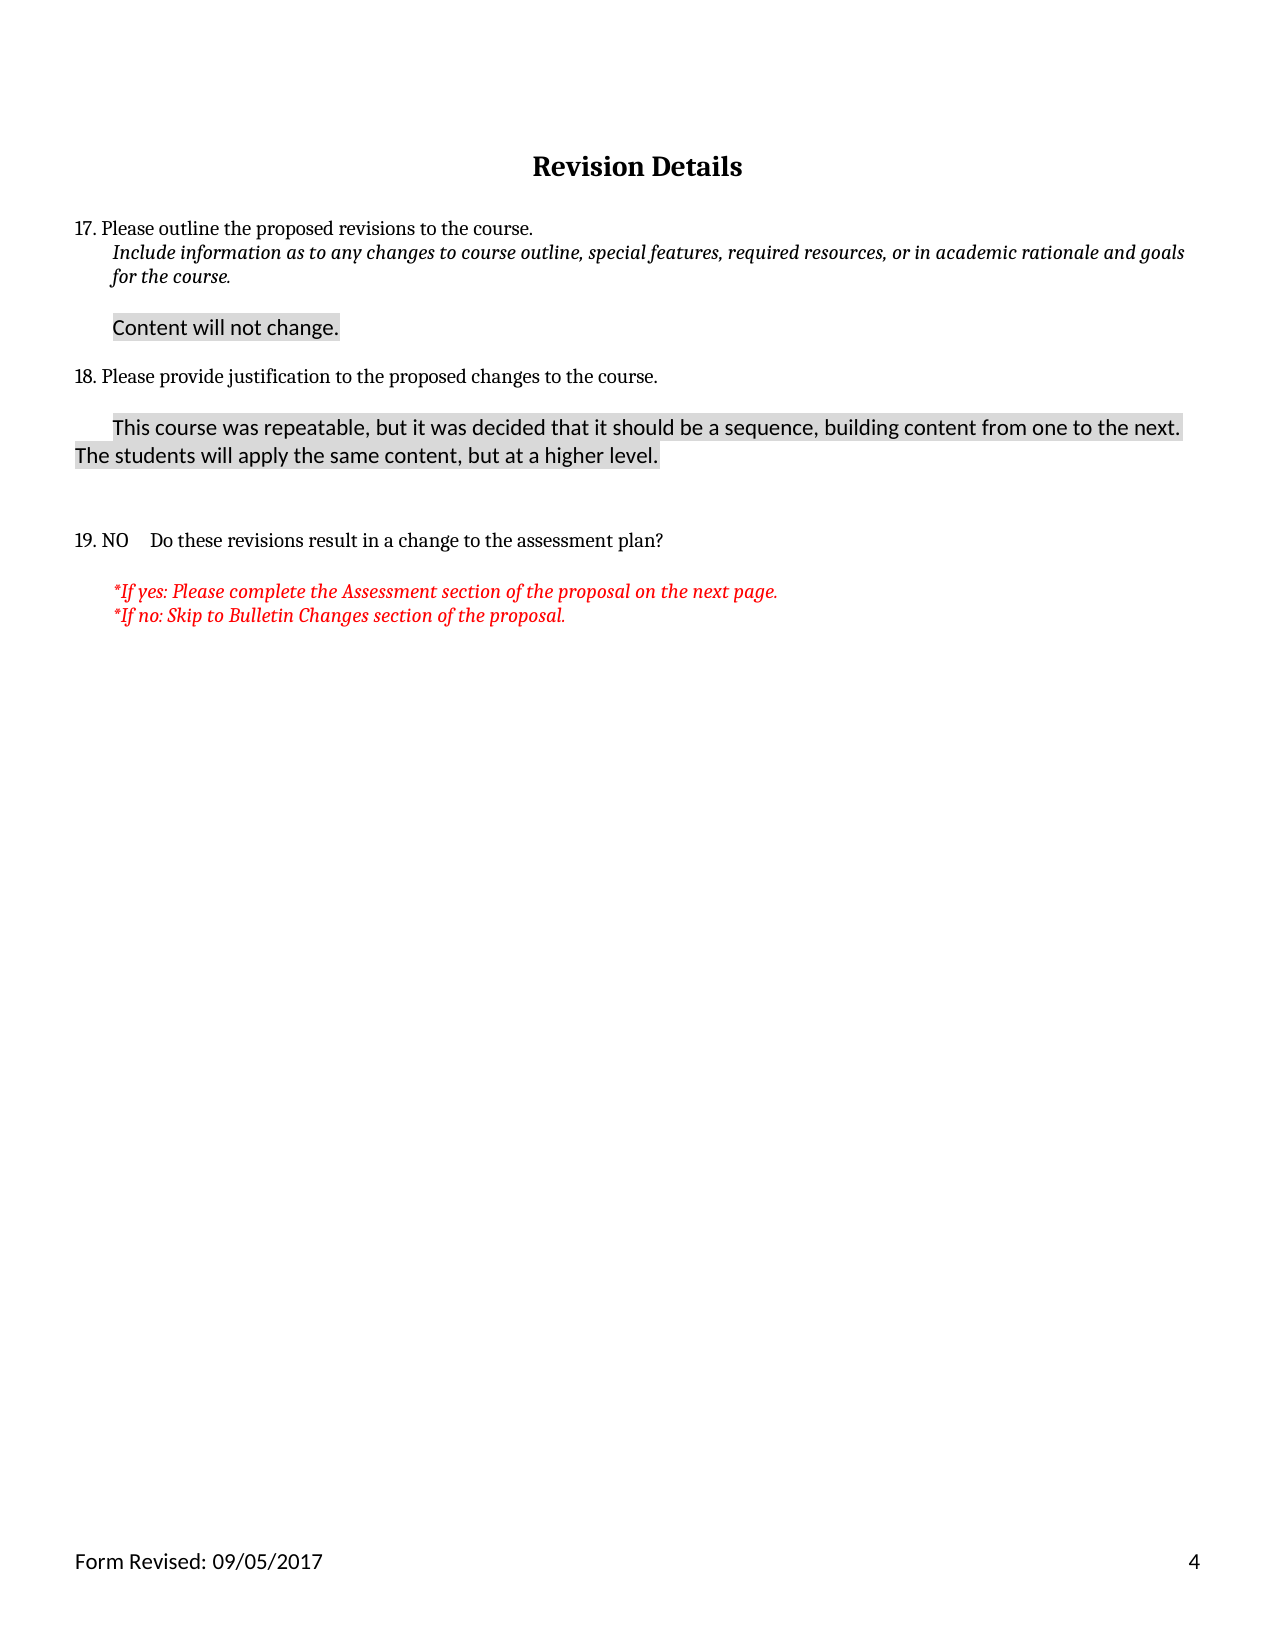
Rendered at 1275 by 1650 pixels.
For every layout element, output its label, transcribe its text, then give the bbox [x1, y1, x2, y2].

text *If no: Skip to Bulletin Changes section of the proposal. [75, 604, 1200, 628]
text Include information as to any changes to course outline, special features, required resources, or in academic rationale and goals for the course. [112, 241, 1200, 289]
text 19. Do these revisions result in a change to the assessment plan? [75, 528, 1200, 552]
text 18. Please provide justification to the proposed changes to the course. [75, 365, 1200, 389]
text *If yes: Please complete the Assessment section of the proposal on the next page. [75, 580, 1200, 604]
text 17. Please outline the proposed revisions to the course. [75, 217, 1200, 241]
text Revision Details [75, 150, 1200, 183]
